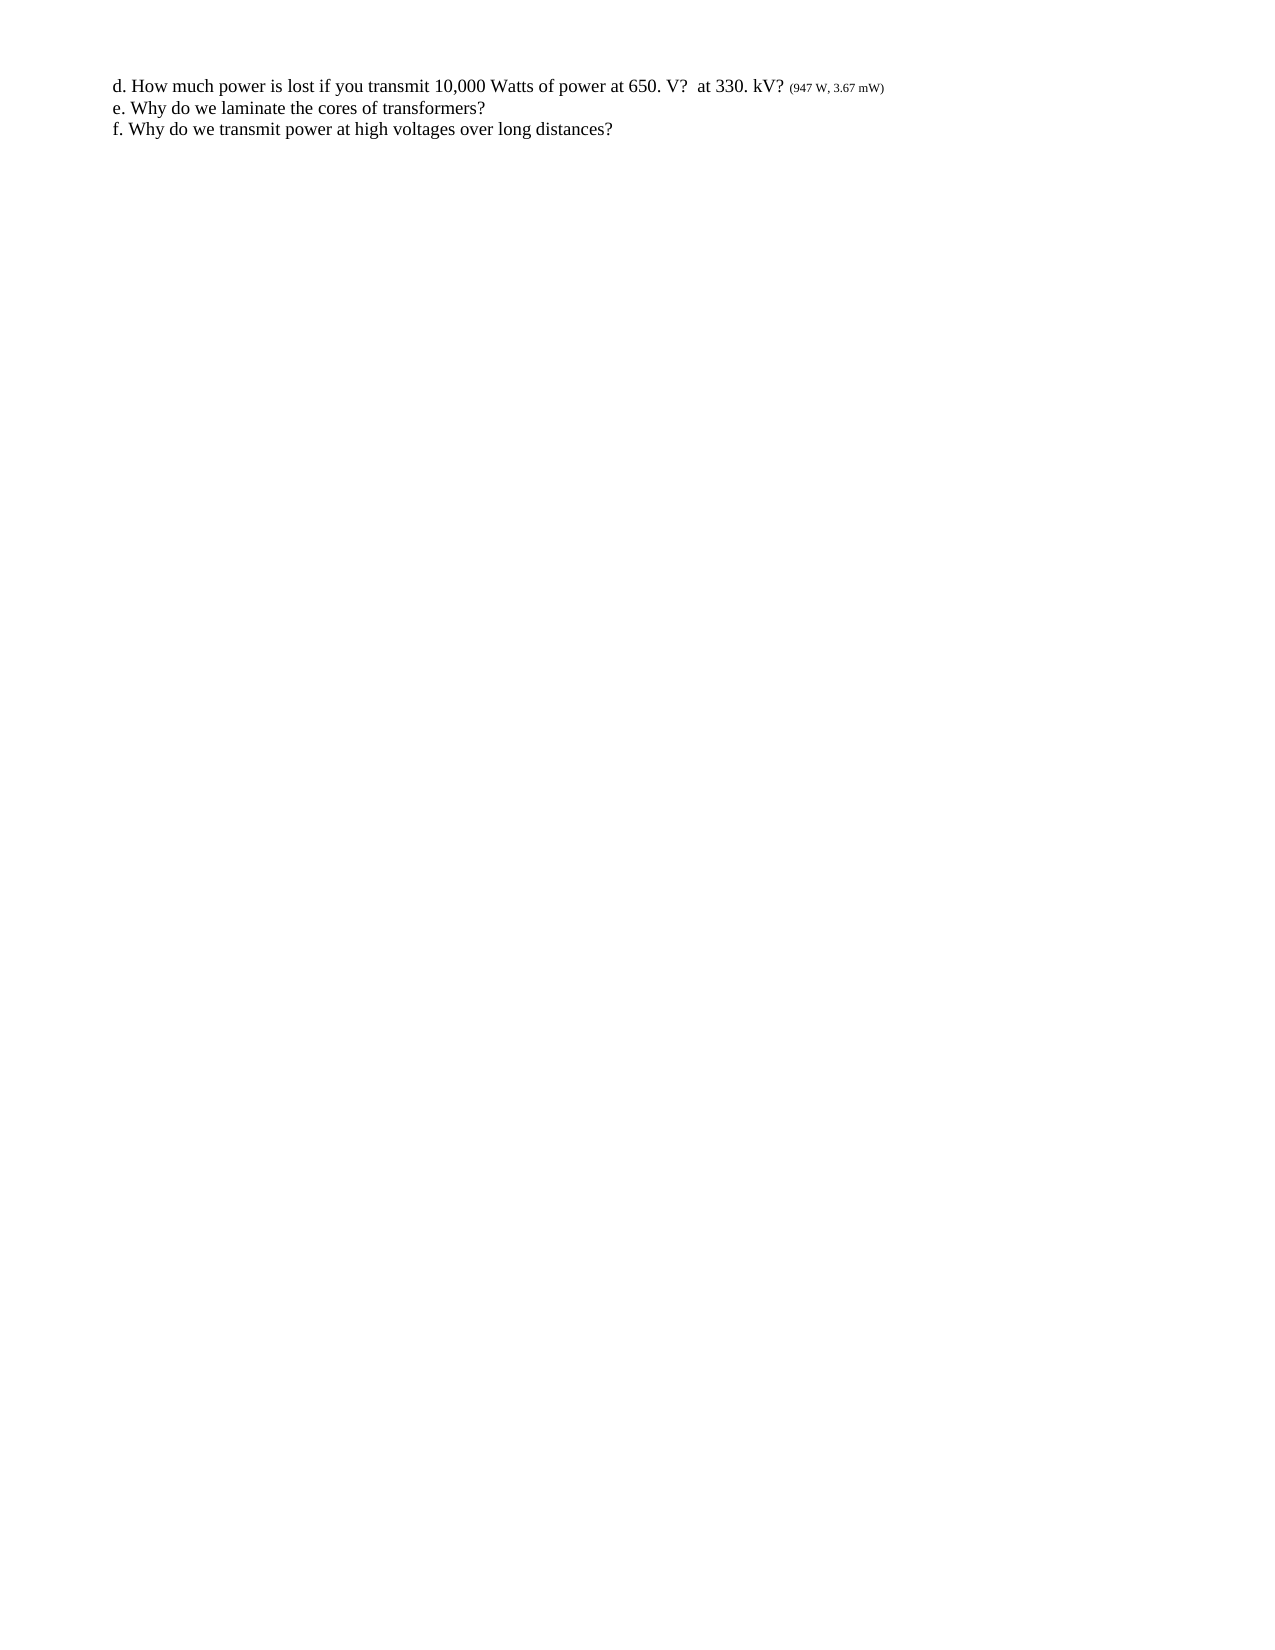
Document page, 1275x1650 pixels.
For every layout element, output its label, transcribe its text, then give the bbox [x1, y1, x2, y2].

text f. Why do we transmit power at high voltages over long distances? [112, 118, 1172, 140]
text e. Why do we laminate the cores of transformers? [112, 97, 1172, 118]
text d. How much power is lost if you transmit 10,000 Watts of power at 650. V? at 330. kV? (947 W, 3.67 mW) [112, 75, 1172, 97]
